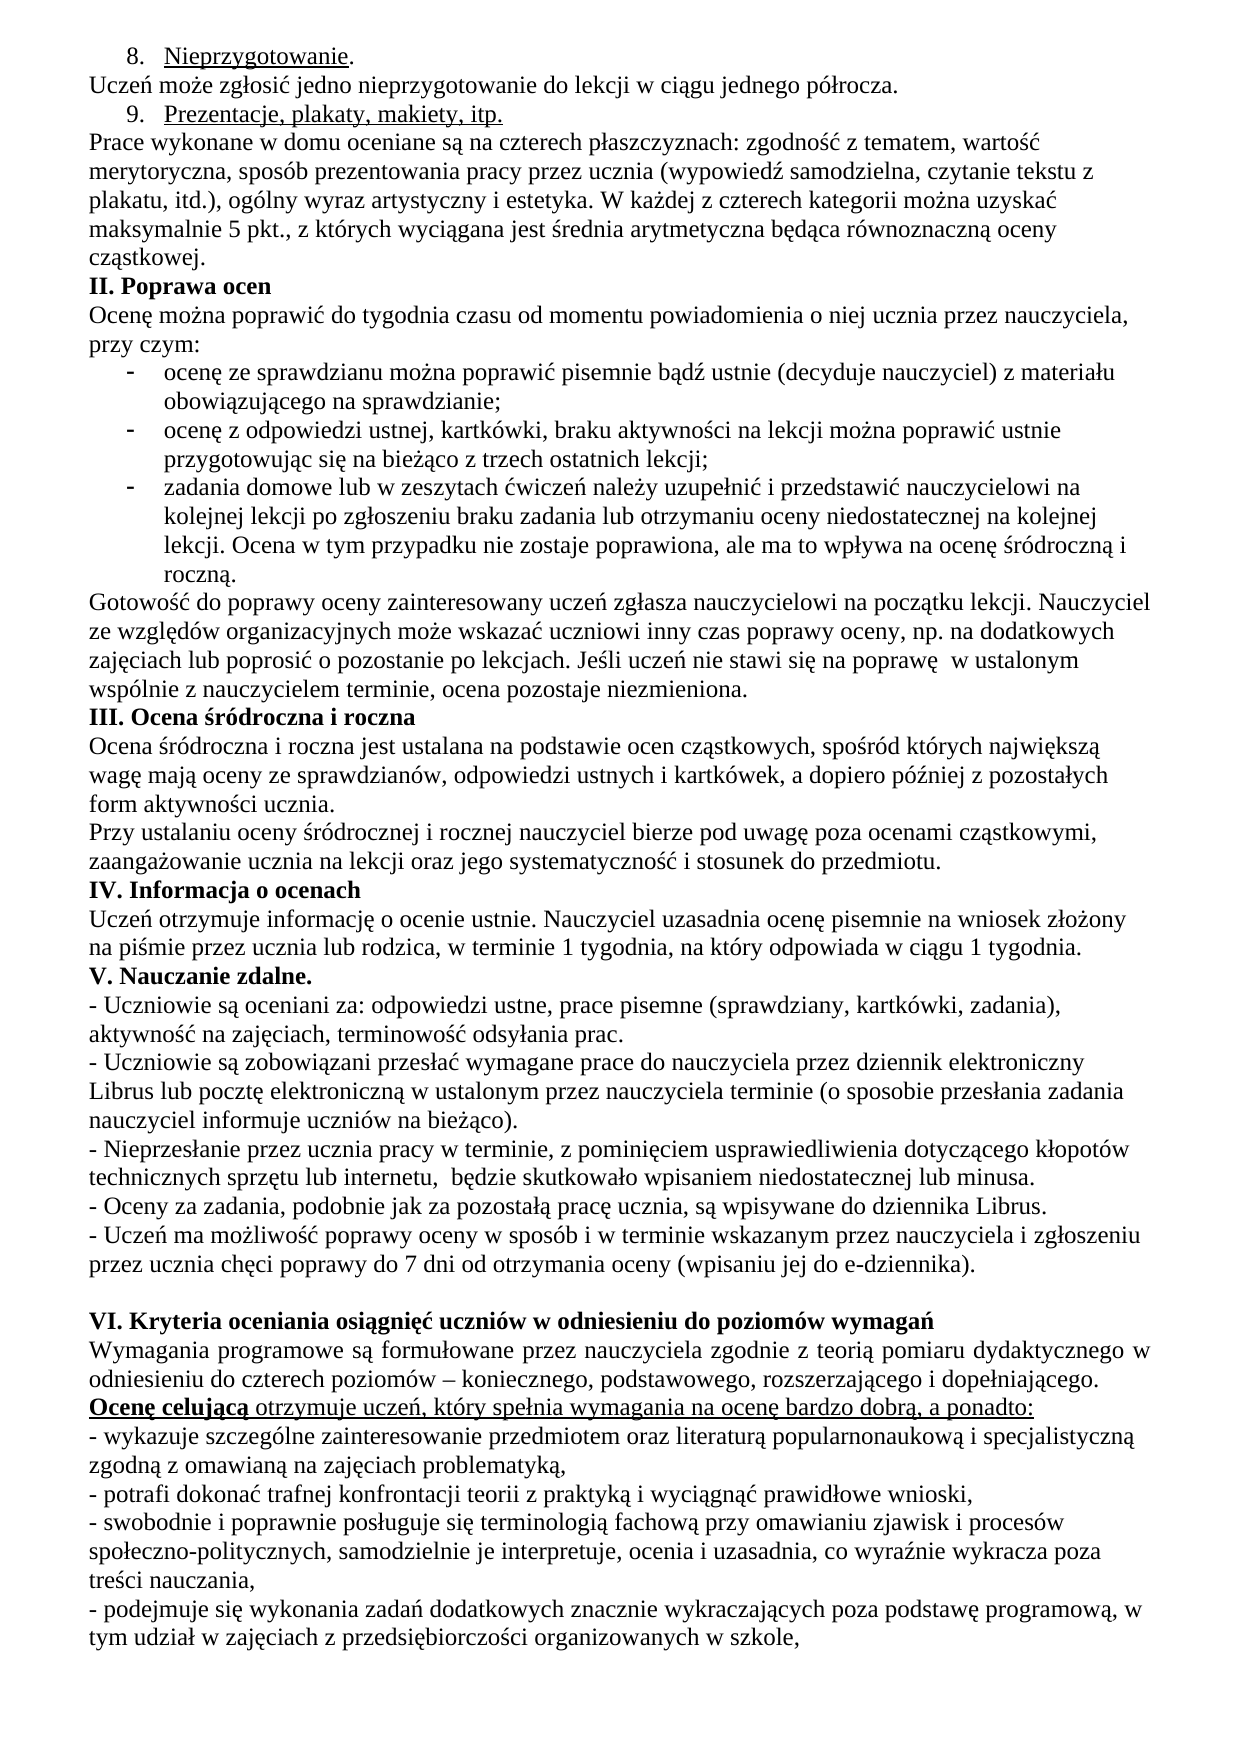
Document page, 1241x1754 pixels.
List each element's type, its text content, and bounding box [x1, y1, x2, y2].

text Uczeń otrzymuje informację o ocenie ustnie. Nauczyciel uzasadnia ocenę pisemnie na wniosek złożony na piśmie przez ucznia lub rodzica, w terminie 1 tygodnia, na który odpowiada w ciągu 1 tygodnia. [89, 904, 1152, 961]
list Prezentacje, plakaty, makiety, itp. [126, 99, 1152, 127]
text - Uczniowie są zobowiązani przesłać wymagane prace do nauczyciela przez dziennik elektroniczny Librus lub pocztę elektroniczną w ustalonym przez nauczyciela terminie (o sposobie przesłania zadania nauczyciel informuje uczniów na bieżąco). [89, 1047, 1152, 1134]
text - podejmuje się wykonania zadań dodatkowych znacznie wykraczających poza podstawę programową, w tym udział w zajęciach z przedsiębiorczości organizowanych w szkole, [89, 1594, 1152, 1651]
text Wymagania programowe są formułowane przez nauczyciela zgodnie z teorią pomiaru dydaktycznego w odniesieniu do czterech poziomów – koniecznego, podstawowego, rozszerzającego i dopełniającego. [89, 1335, 1152, 1392]
text IV. Informacja o ocenach [89, 875, 1152, 904]
text - swobodnie i poprawnie posługuje się terminologią fachową przy omawianiu zjawisk i procesów społeczno-politycznych, samodzielnie je interpretuje, ocenia i uzasadnia, co wyraźnie wykracza poza treści nauczania, [89, 1507, 1152, 1594]
list Nieprzygotowanie. [126, 41, 1152, 70]
text Gotowość do poprawy oceny zainteresowany uczeń zgłasza nauczycielowi na początku lekcji. Nauczyciel ze względów organizacyjnych może wskazać uczniowi inny czas poprawy oceny, np. na dodatkowych zajęciach lub poprosić o pozostanie po lekcjach. Jeśli uczeń nie stawi się na poprawę w ustalonym wspólnie z nauczycielem terminie, ocena pozostaje niezmieniona. [89, 587, 1152, 702]
list ocenę ze sprawdzianu można poprawić pisemnie bądź ustnie (decyduje nauczyciel) z materiału obowiązującego na sprawdzianie; [126, 357, 1152, 415]
text III. Ocena śródroczna i roczna [89, 702, 1152, 731]
text - Uczniowie są oceniani za: odpowiedzi ustne, prace pisemne (sprawdziany, kartkówki, zadania), aktywność na zajęciach, terminowość odsyłania prac. [89, 990, 1152, 1047]
text V. Nauczanie zdalne. [89, 961, 1152, 990]
text Ocenę celującą otrzymuje uczeń, który spełnia wymagania na ocenę bardzo dobrą, a ponadto: [89, 1392, 1152, 1421]
text II. Poprawa ocen [89, 271, 1152, 300]
list ocenę z odpowiedzi ustnej, kartkówki, braku aktywności na lekcji można poprawić ustnie przygotowując się na bieżąco z trzech ostatnich lekcji; [126, 415, 1152, 472]
text VI. Kryteria oceniania osiągnięć uczniów w odniesieniu do poziomów wymagań [89, 1306, 1152, 1335]
text Uczeń może zgłosić jedno nieprzygotowanie do lekcji w ciągu jednego półrocza. [89, 70, 1152, 99]
list zadania domowe lub w zeszytach ćwiczeń należy uzupełnić i przedstawić nauczycielowi na kolejnej lekcji po zgłoszeniu braku zadania lub otrzymaniu oceny niedostatecznej na kolejnej lekcji. Ocena w tym przypadku nie zostaje poprawiona, ale ma to wpływa na ocenę śródroczną i roczną. [126, 472, 1152, 587]
text Ocena śródroczna i roczna jest ustalana na podstawie ocen cząstkowych, spośród których największą wagę mają oceny ze sprawdzianów, odpowiedzi ustnych i kartkówek, a dopiero później z pozostałych form aktywności ucznia. [89, 731, 1152, 817]
text Przy ustalaniu oceny śródrocznej i rocznej nauczyciel bierze pod uwagę poza ocenami cząstkowymi, zaangażowanie ucznia na lekcji oraz jego systematyczność i stosunek do przedmiotu. [89, 817, 1152, 875]
text - wykazuje szczególne zainteresowanie przedmiotem oraz literaturą popularnonaukową i specjalistyczną zgodną z omawianą na zajęciach problematyką, [89, 1421, 1152, 1479]
text Prace wykonane w domu oceniane są na czterech płaszczyznach: zgodność z tematem, wartość merytoryczna, sposób prezentowania pracy przez ucznia (wypowiedź samodzielna, czytanie tekstu z plakatu, itd.), ogólny wyraz artystyczny i estetyka. W każdej z czterech kategorii można uzyskać maksymalnie 5 pkt., z których wyciągana jest średnia arytmetyczna będąca równoznaczną oceny cząstkowej. [89, 127, 1152, 271]
text - potrafi dokonać trafnej konfrontacji teorii z praktyką i wyciągnąć prawidłowe wnioski, [89, 1479, 1152, 1507]
text - Nieprzesłanie przez ucznia pracy w terminie, z pominięciem usprawiedliwienia dotyczącego kłopotów technicznych sprzętu lub internetu, będzie skutkowało wpisaniem niedostatecznej lub minusa. - Oceny za zadania, podobnie jak za pozostałą pracę ucznia, są wpisywane do dziennika Librus. [89, 1134, 1152, 1220]
text Ocenę można poprawić do tygodnia czasu od momentu powiadomienia o niej ucznia przez nauczyciela, przy czym: [89, 300, 1152, 357]
text - Uczeń ma możliwość poprawy oceny w sposób i w terminie wskazanym przez nauczyciela i zgłoszeniu przez ucznia chęci poprawy do 7 dni od otrzymania oceny (wpisaniu jej do e-dziennika). [89, 1220, 1152, 1277]
